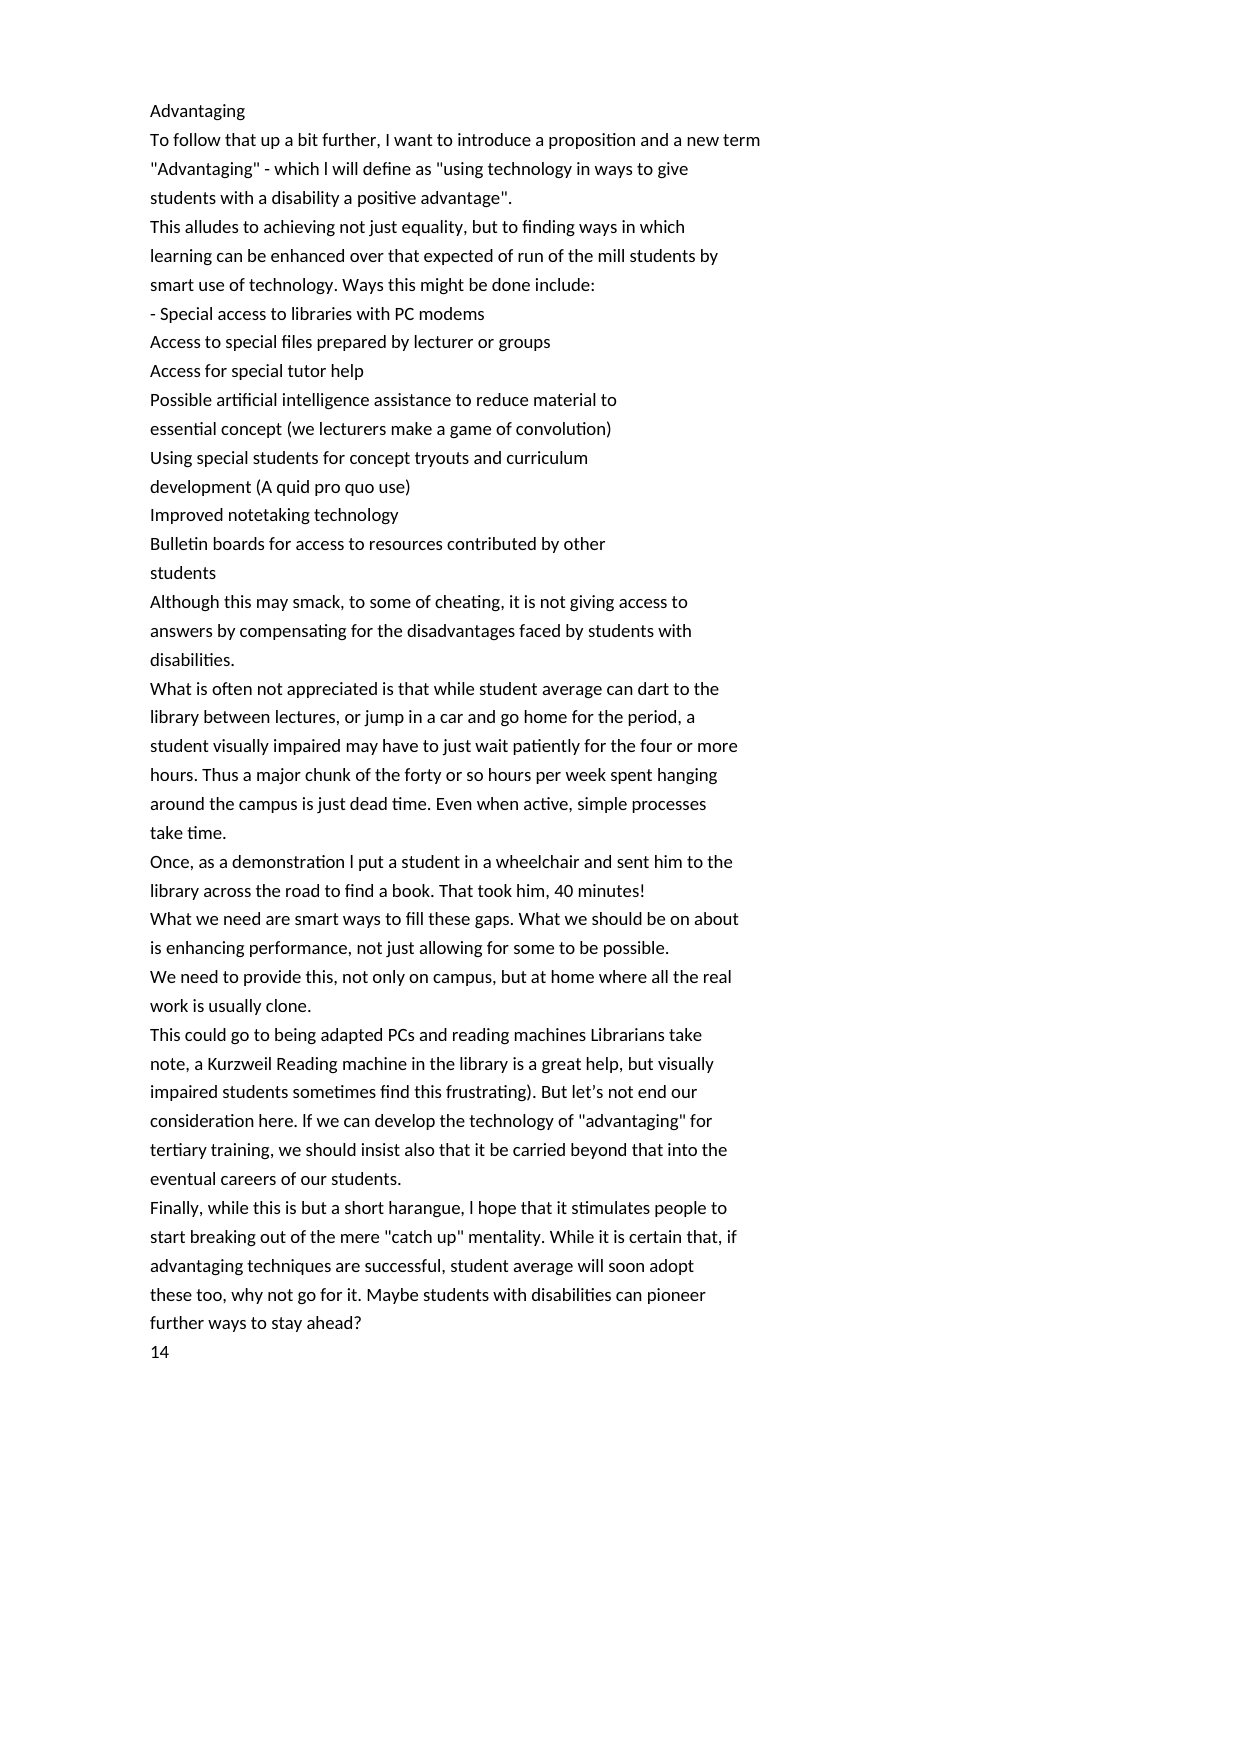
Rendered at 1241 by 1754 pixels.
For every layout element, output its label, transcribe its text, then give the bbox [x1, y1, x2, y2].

text students with a disability a positive advantage". [150, 186, 1090, 209]
text Finally, while this is but a short harangue, l hope that it stimulates people to [150, 1196, 1090, 1219]
text library across the road to find a book. That took him, 40 minutes! [150, 879, 1090, 902]
text Improved notetaking technology [150, 504, 1090, 527]
text We need to provide this, not only on campus, but at home where all the real [150, 965, 1090, 988]
text work is usually clone. [150, 994, 1090, 1017]
text Using special students for concept tryouts and curriculum [150, 446, 1090, 469]
text advantaging techniques are successful, student average will soon adopt [150, 1254, 1090, 1277]
text tertiary training, we should insist also that it be carried beyond that into the [150, 1138, 1090, 1161]
text Access to special files prepared by lecturer or groups [150, 331, 1090, 353]
text - Special access to libraries with PC modems [150, 302, 1090, 324]
text Possible artificial intelligence assistance to reduce material to [150, 388, 1090, 411]
text answers by compensating for the disadvantages faced by students with [150, 619, 1090, 642]
text these too, why not go for it. Maybe students with disabilities can pioneer [150, 1283, 1090, 1306]
text students [150, 561, 1090, 584]
text consideration here. lf we can develop the technology of "advantaging" for [150, 1109, 1090, 1132]
text learning can be enhanced over that expected of run of the mill students by [150, 244, 1090, 267]
text This alludes to achieving not just equality, but to finding ways in which [150, 215, 1090, 238]
text Once, as a demonstration l put a student in a wheelchair and sent him to the [150, 850, 1090, 873]
text is enhancing performance, not just allowing for some to be possible. [150, 936, 1090, 959]
text smart use of technology. Ways this might be done include: [150, 273, 1090, 296]
text around the campus is just dead time. Even when active, simple processes [150, 792, 1090, 815]
text What is often not appreciated is that while student average can dart to the [150, 677, 1090, 700]
text take time. [150, 821, 1090, 844]
text student visually impaired may have to just wait patiently for the four or more [150, 734, 1090, 757]
text 14 [150, 1340, 1090, 1363]
text development (A quid pro quo use) [150, 475, 1090, 498]
text To follow that up a bit further, I want to introduce a proposition and a new term [150, 128, 1090, 151]
text This could go to being adapted PCs and reading machines Librarians take [150, 1023, 1090, 1046]
text hours. Thus a major chunk of the forty or so hours per week spent hanging [150, 763, 1090, 786]
text further ways to stay ahead? [150, 1312, 1090, 1334]
text impaired students sometimes find this frustrating). But let’s not end our [150, 1081, 1090, 1104]
text "Advantaging" - which l will define as "using technology in ways to give [150, 157, 1090, 180]
text eventual careers of our students. [150, 1167, 1090, 1190]
text Although this may smack, to some of cheating, it is not giving access to [150, 590, 1090, 613]
text What we need are smart ways to fill these gaps. What we should be on about [150, 908, 1090, 931]
text Access for special tutor help [150, 359, 1090, 382]
text note, a Kurzweil Reading machine in the library is a great help, but visually [150, 1052, 1090, 1075]
text library between lectures, or jump in a car and go home for the period, a [150, 706, 1090, 728]
text disabilities. [150, 648, 1090, 671]
text essential concept (we lecturers make a game of convolution) [150, 417, 1090, 440]
text Advantaging [150, 100, 1090, 123]
text start breaking out of the mere "catch up" mentality. While it is certain that, if [150, 1225, 1090, 1248]
text Bulletin boards for access to resources contributed by other [150, 532, 1090, 555]
